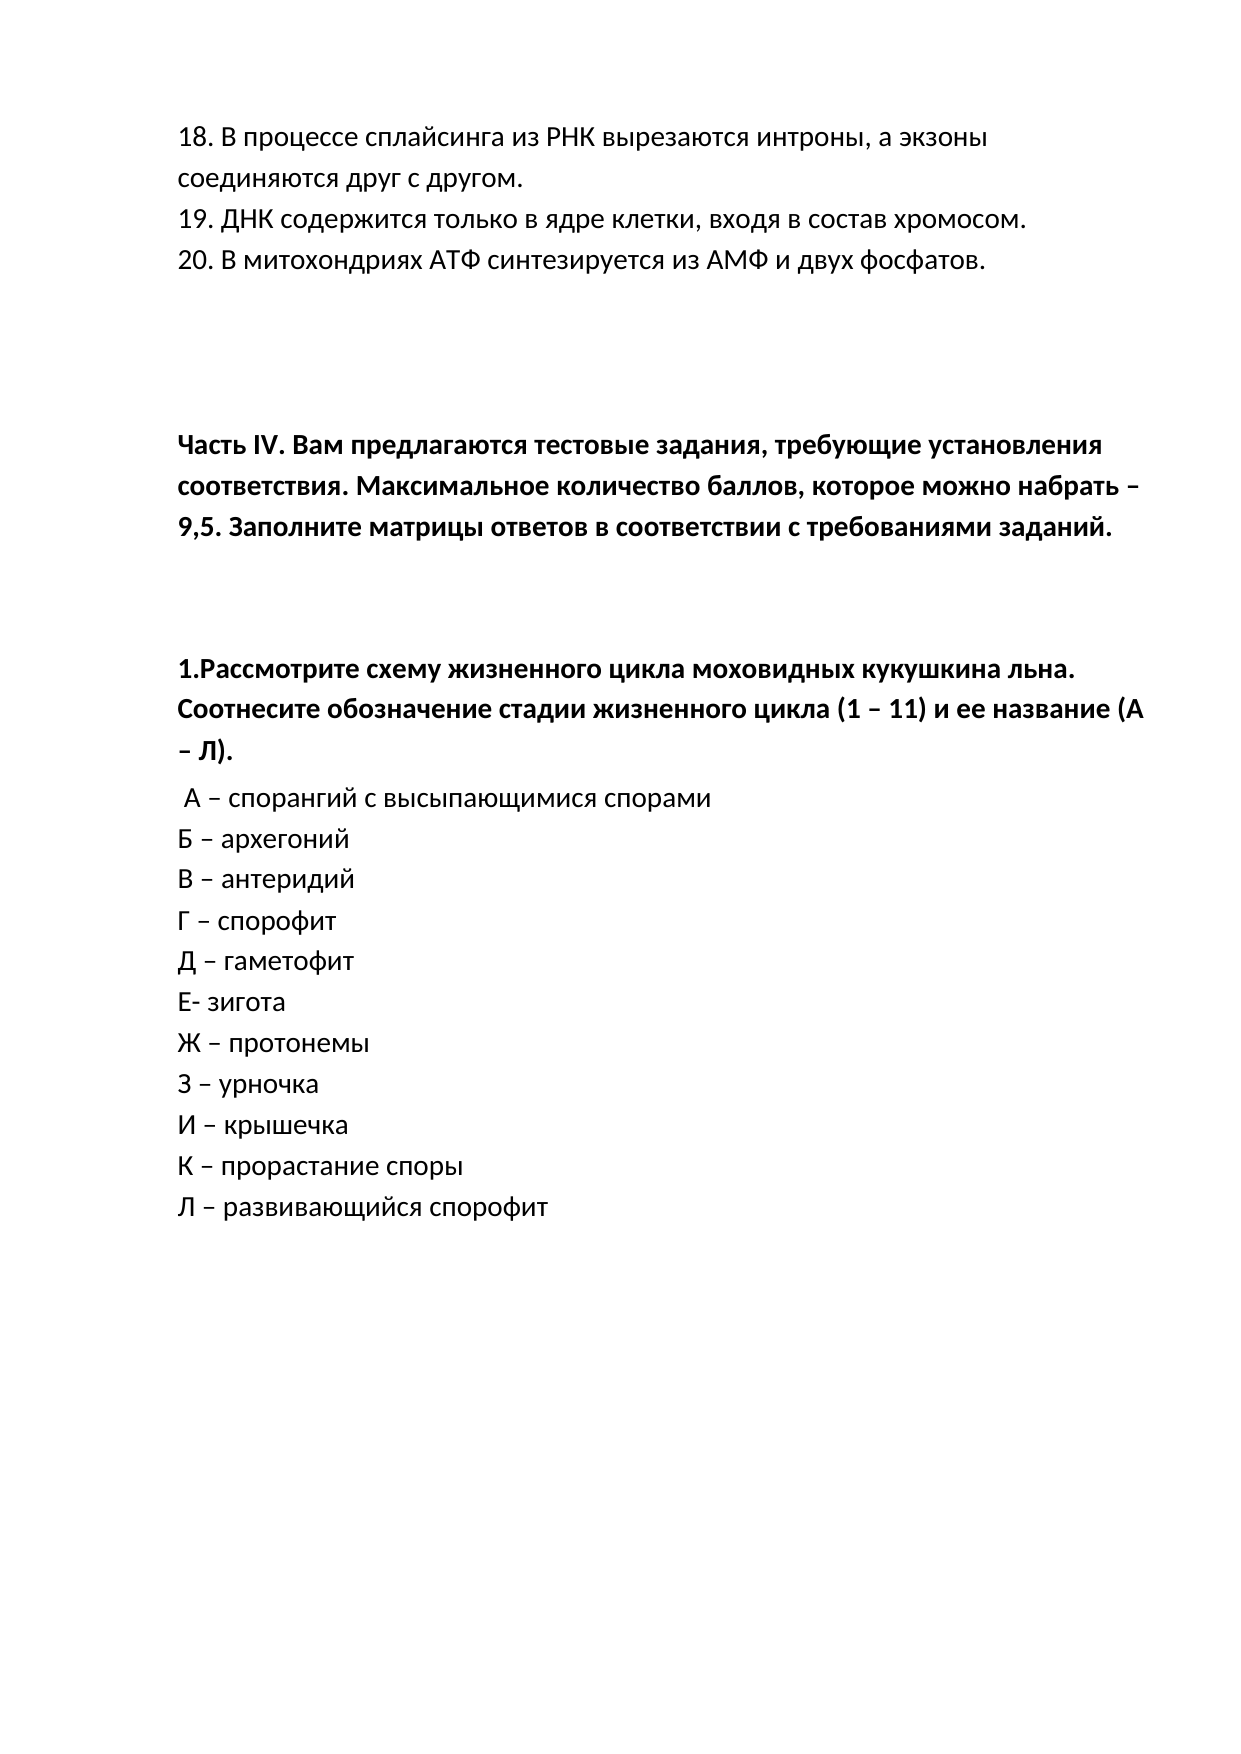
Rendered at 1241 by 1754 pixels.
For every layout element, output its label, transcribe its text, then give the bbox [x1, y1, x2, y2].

text 18. В процессе сплайсинга из РНК вырезаются интроны, а экзоны соединяются друг с другом. [177, 118, 1152, 195]
text Ж – протонемы [177, 1024, 1152, 1060]
text А – спорангий с высыпающимися спорами [177, 779, 1152, 814]
text Д – гаметофит [177, 942, 1152, 978]
text Л – развивающийся спорофит [177, 1188, 1152, 1224]
text Часть IV. Вам предлагаются тестовые задания, требующие установления соответствия. Максимальное количество баллов, которое можно набрать – 9,5. Заполните матрицы ответов в соответствии с требованиями заданий. [177, 426, 1152, 544]
text В – антеридий [177, 861, 1152, 896]
text З – урночка [177, 1065, 1152, 1101]
text 1.Рассмотрите схему жизненного цикла моховидных кукушкина льна. Соотнесите обозначение стадии жизненного цикла (1 – 11) и ее название (А – Л). [177, 650, 1152, 767]
text Б – архегоний [177, 820, 1152, 855]
text 20. В митохондриях АТФ синтезируется из АМФ и двух фосфатов. [177, 241, 1152, 277]
text И – крышечка [177, 1106, 1152, 1142]
text Е- зигота [177, 983, 1152, 1019]
text Г – спорофит [177, 902, 1152, 937]
text 19. ДНК содержится только в ядре клетки, входя в состав хромосом. [177, 200, 1152, 236]
text К – прорастание споры [177, 1147, 1152, 1183]
